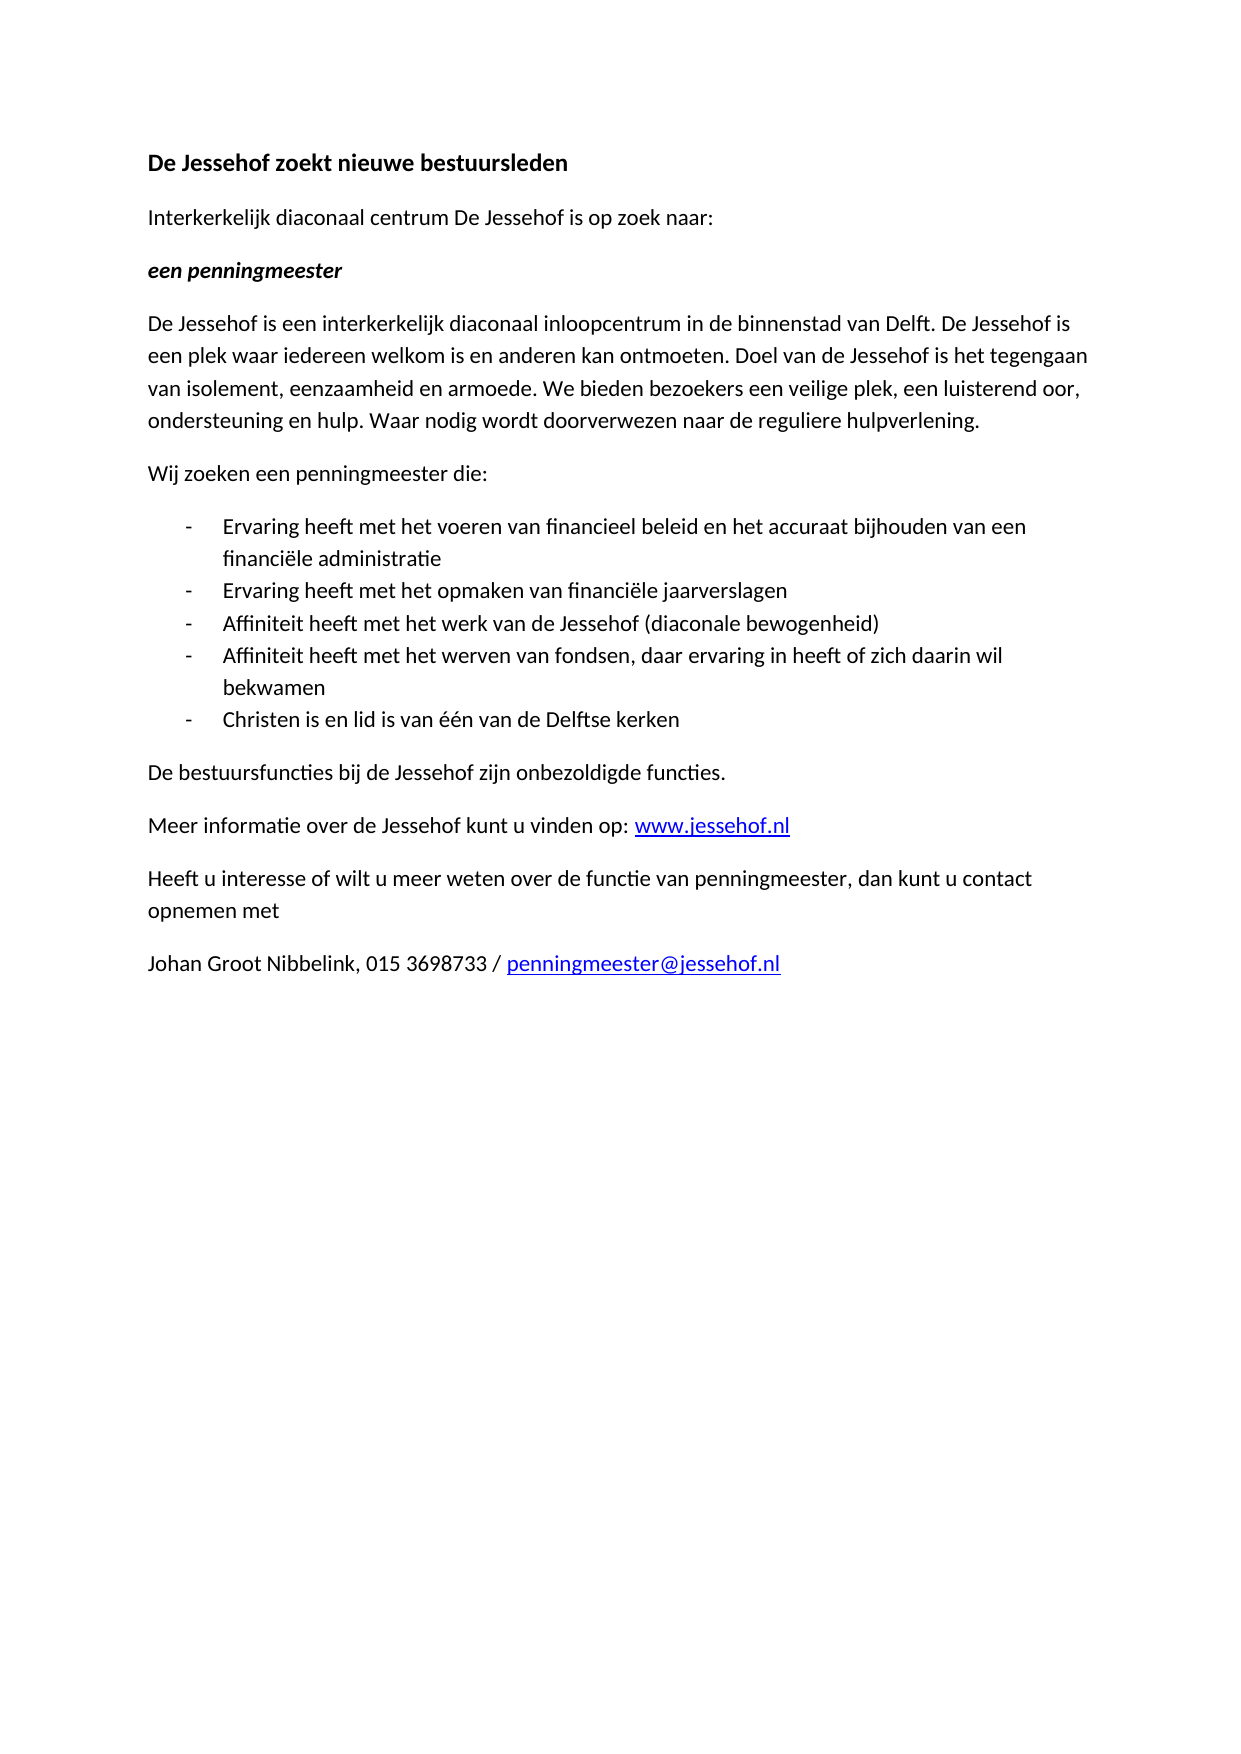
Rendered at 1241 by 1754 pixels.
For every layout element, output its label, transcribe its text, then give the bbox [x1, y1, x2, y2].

text Meer informatie over de Jessehof kunt u vinden op: www.jessehof.nl [148, 811, 1093, 839]
text Johan Groot Nibbelink, 015 3698733 / penningmeester@jessehof.nl [148, 949, 1093, 977]
text Wij zoeken een penningmeester die: [148, 459, 1093, 487]
list Christen is en lid is van één van de Delftse kerken [185, 705, 1093, 733]
text Interkerkelijk diaconaal centrum De Jessehof is op zoek naar: [148, 203, 1093, 231]
text De Jessehof is een interkerkelijk diaconaal inloopcentrum in de binnenstad van Delft. De Jessehof is een plek waar iedereen welkom is en anderen kan ontmoeten. Doel van de Jessehof is het tegengaan van isolement, eenzaamheid en armoede. We bieden bezoekers een veilige plek, een luisterend oor, ondersteuning en hulp. Waar nodig wordt doorverwezen naar de reguliere hulpverlening. [148, 309, 1093, 434]
text De bestuursfuncties bij de Jessehof zijn onbezoldigde functies. [148, 758, 1093, 786]
text Heeft u interesse of wilt u meer weten over de functie van penningmeester, dan kunt u contact opnemen met [148, 864, 1093, 924]
list Affiniteit heeft met het werven van fondsen, daar ervaring in heeft of zich daarin wil bekwamen [185, 641, 1093, 701]
list Affiniteit heeft met het werk van de Jessehof (diaconale bewogenheid) [185, 609, 1093, 637]
list Ervaring heeft met het opmaken van financiële jaarverslagen [185, 576, 1093, 604]
text De Jessehof zoekt nieuwe bestuursleden [148, 148, 1093, 178]
list Ervaring heeft met het voeren van financieel beleid en het accuraat bijhouden van een financiële administratie [185, 512, 1093, 572]
text een penningmeester [148, 256, 1093, 284]
